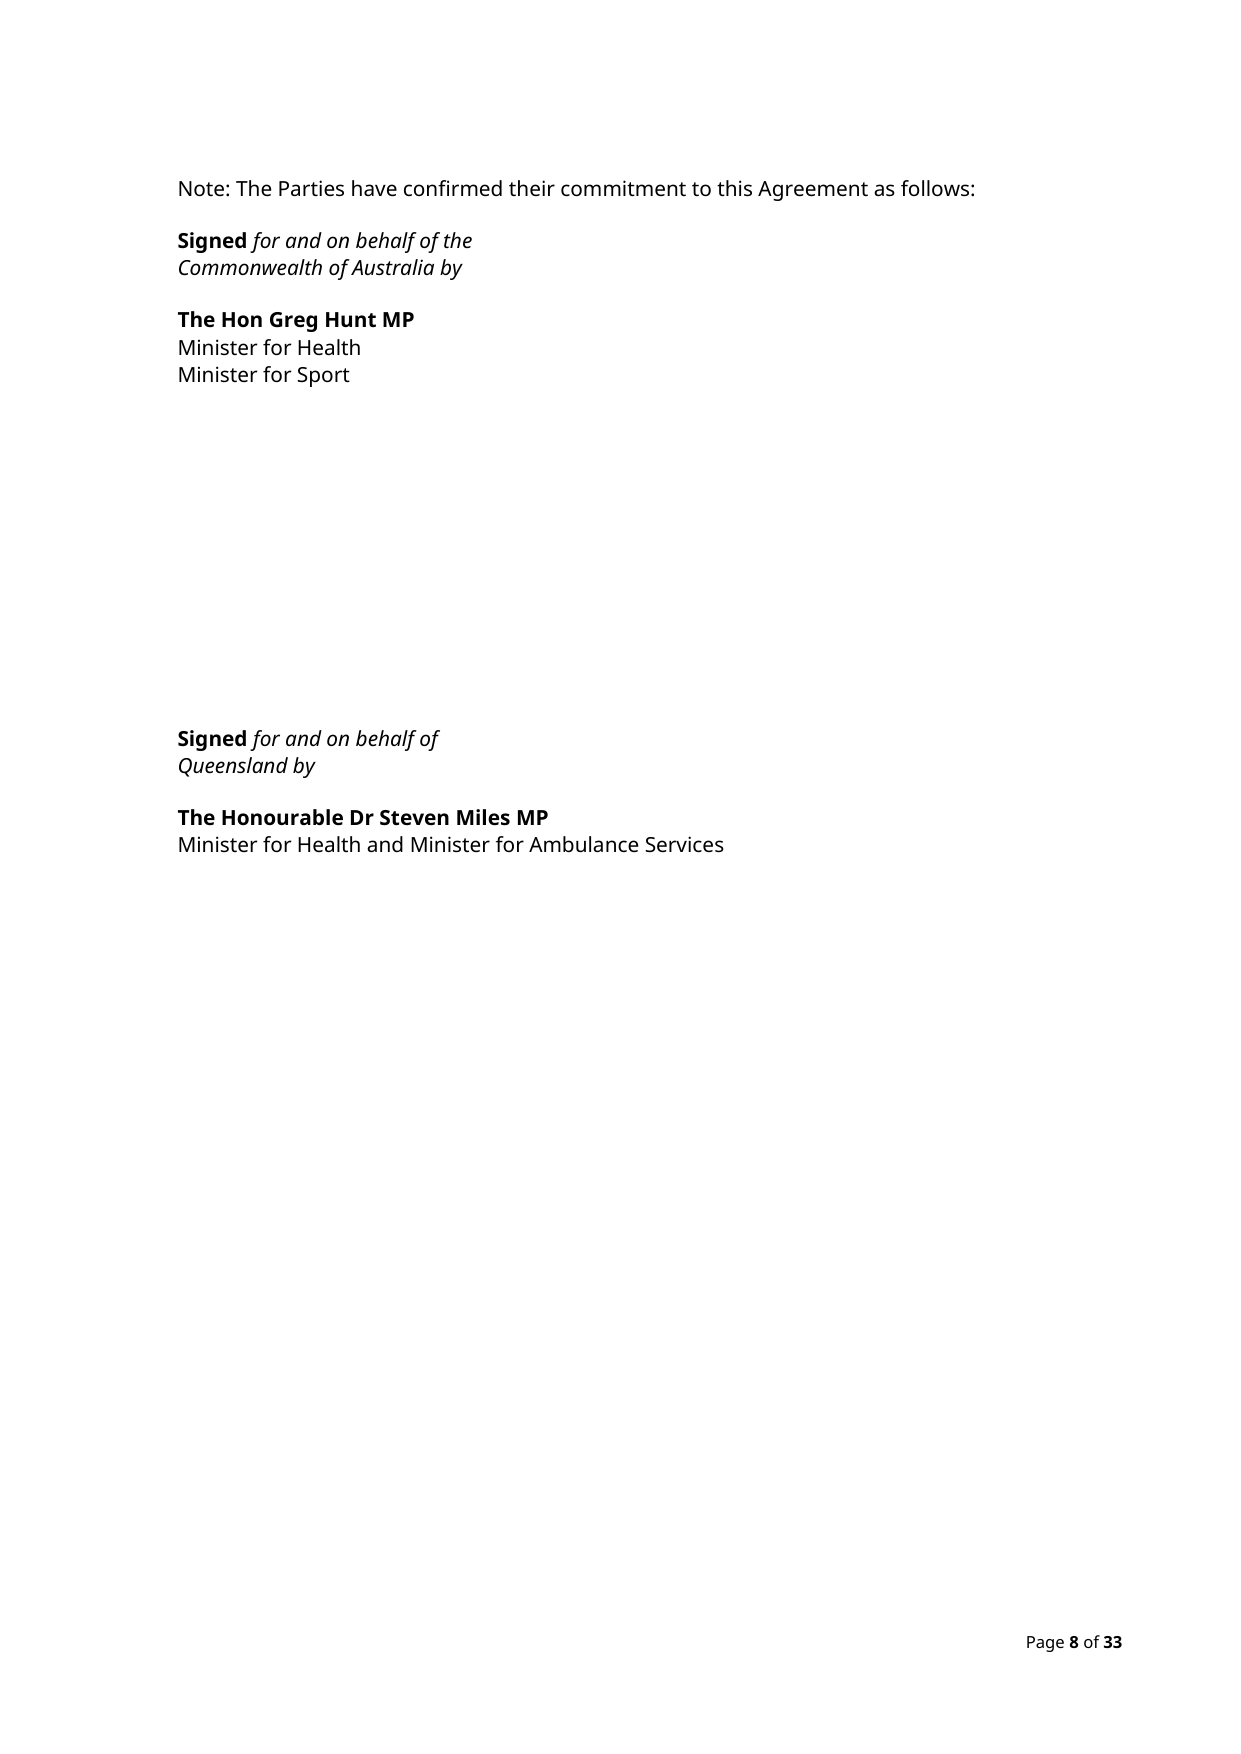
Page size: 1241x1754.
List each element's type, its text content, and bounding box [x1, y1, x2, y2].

text Signed for and on behalf of the Commonwealth of Australia by [177, 227, 1122, 281]
text Note: The Parties have confirmed their commitment to this Agreement as follows: [177, 175, 1122, 202]
text Signed for and on behalf of Queensland by [177, 725, 1122, 779]
text The Honourable Dr Steven Miles MP Minister for Health and Minister for Ambulance Services [177, 804, 1122, 858]
text The Hon Greg Hunt MP Minister for Health [177, 306, 1122, 360]
text Minister for Sport [177, 360, 1122, 387]
